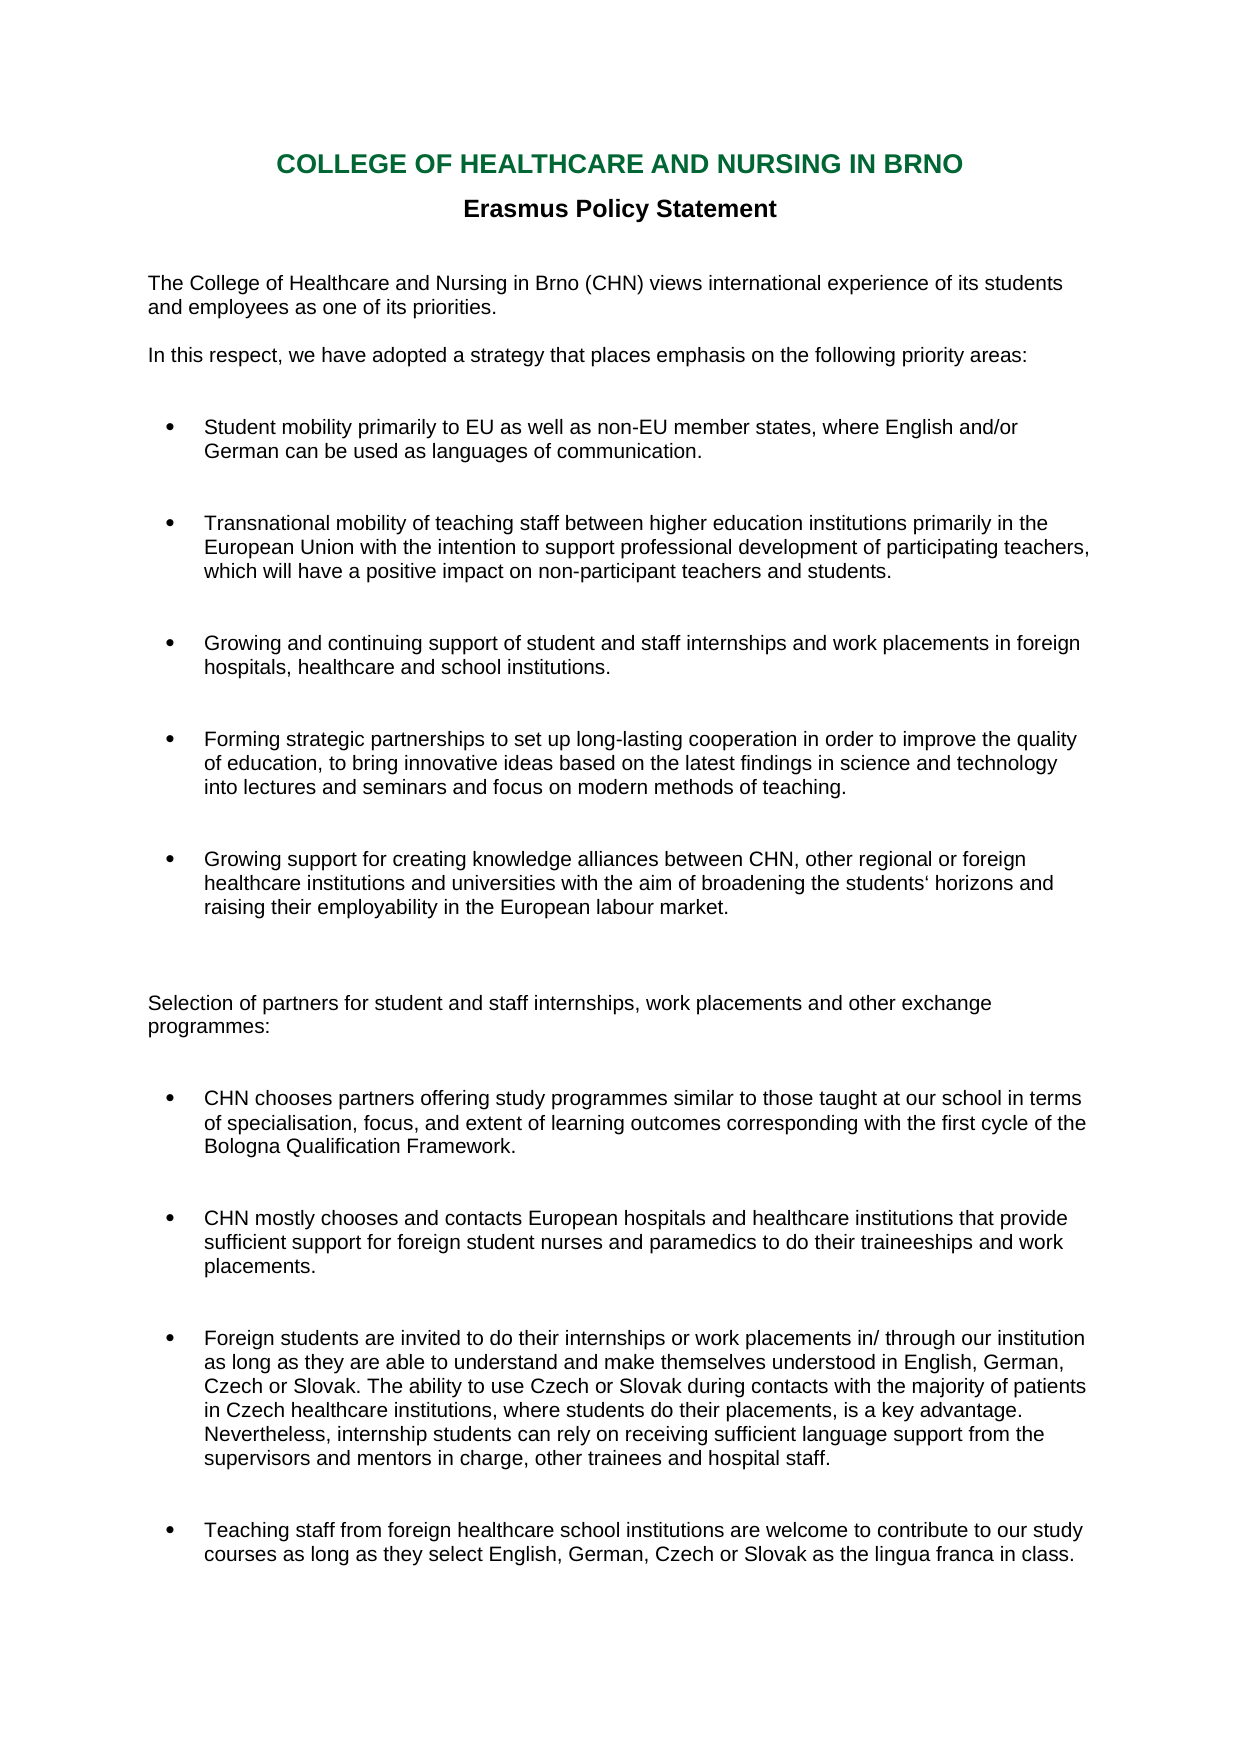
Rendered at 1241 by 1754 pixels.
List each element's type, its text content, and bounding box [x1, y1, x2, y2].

text The College of Healthcare and Nursing in Brno (CHN) views international experience of its students and employees as one of its priorities. [148, 271, 1093, 343]
list Growing support for creating knowledge alliances between CHN, other regional or foreign healthcare institutions and universities with the aim of broadening the students‘ horizons and raising their employability in the European labour market. [166, 847, 1093, 918]
list Student mobility primarily to EU as well as non-EU member states, where English and/or German can be used as languages of communication. [166, 415, 1093, 463]
list CHN chooses partners offering study programmes similar to those taught at our school in terms of specialisation, focus, and extent of learning outcomes corresponding with the first cycle of the Bologna Qualification Framework. [166, 1086, 1093, 1158]
list Growing and continuing support of student and staff internships and work placements in foreign hospitals, healthcare and school institutions. [166, 631, 1093, 679]
text Selection of partners for student and staff internships, work placements and other exchange programmes: [148, 966, 1093, 1038]
list Transnational mobility of teaching staff between higher education institutions primarily in the European Union with the intention to support professional development of participating teachers, which will have a positive impact on non-participant teachers and students. [166, 511, 1093, 583]
list CHN mostly chooses and contacts European hospitals and healthcare institutions that provide sufficient support for foreign student nurses and paramedics to do their traineeships and work placements. [166, 1206, 1093, 1278]
text In this respect, we have adopted a strategy that places emphasis on the following priority areas: [148, 343, 1093, 367]
text COLLEGE OF HEALTHCARE AND NURSING IN BRNO [148, 148, 1093, 179]
text Erasmus Policy Statement [148, 194, 1093, 223]
list Forming strategic partnerships to set up long-lasting cooperation in order to improve the quality of education, to bring innovative ideas based on the latest findings in science and technology into lectures and seminars and focus on modern methods of teaching. [166, 727, 1093, 799]
list Teaching staff from foreign healthcare school institutions are welcome to contribute to our study courses as long as they select English, German, Czech or Slovak as the lingua franca in class. [166, 1518, 1093, 1566]
list Foreign students are invited to do their internships or work placements in/ through our institution as long as they are able to understand and make themselves understood in English, German, Czech or Slovak. The ability to use Czech or Slovak during contacts with the majority of patients in Czech healthcare institutions, where students do their placements, is a key advantage. Nevertheless, internship students can rely on receiving sufficient language support from the supervisors and mentors in charge, other trainees and hospital staff. [166, 1326, 1093, 1470]
